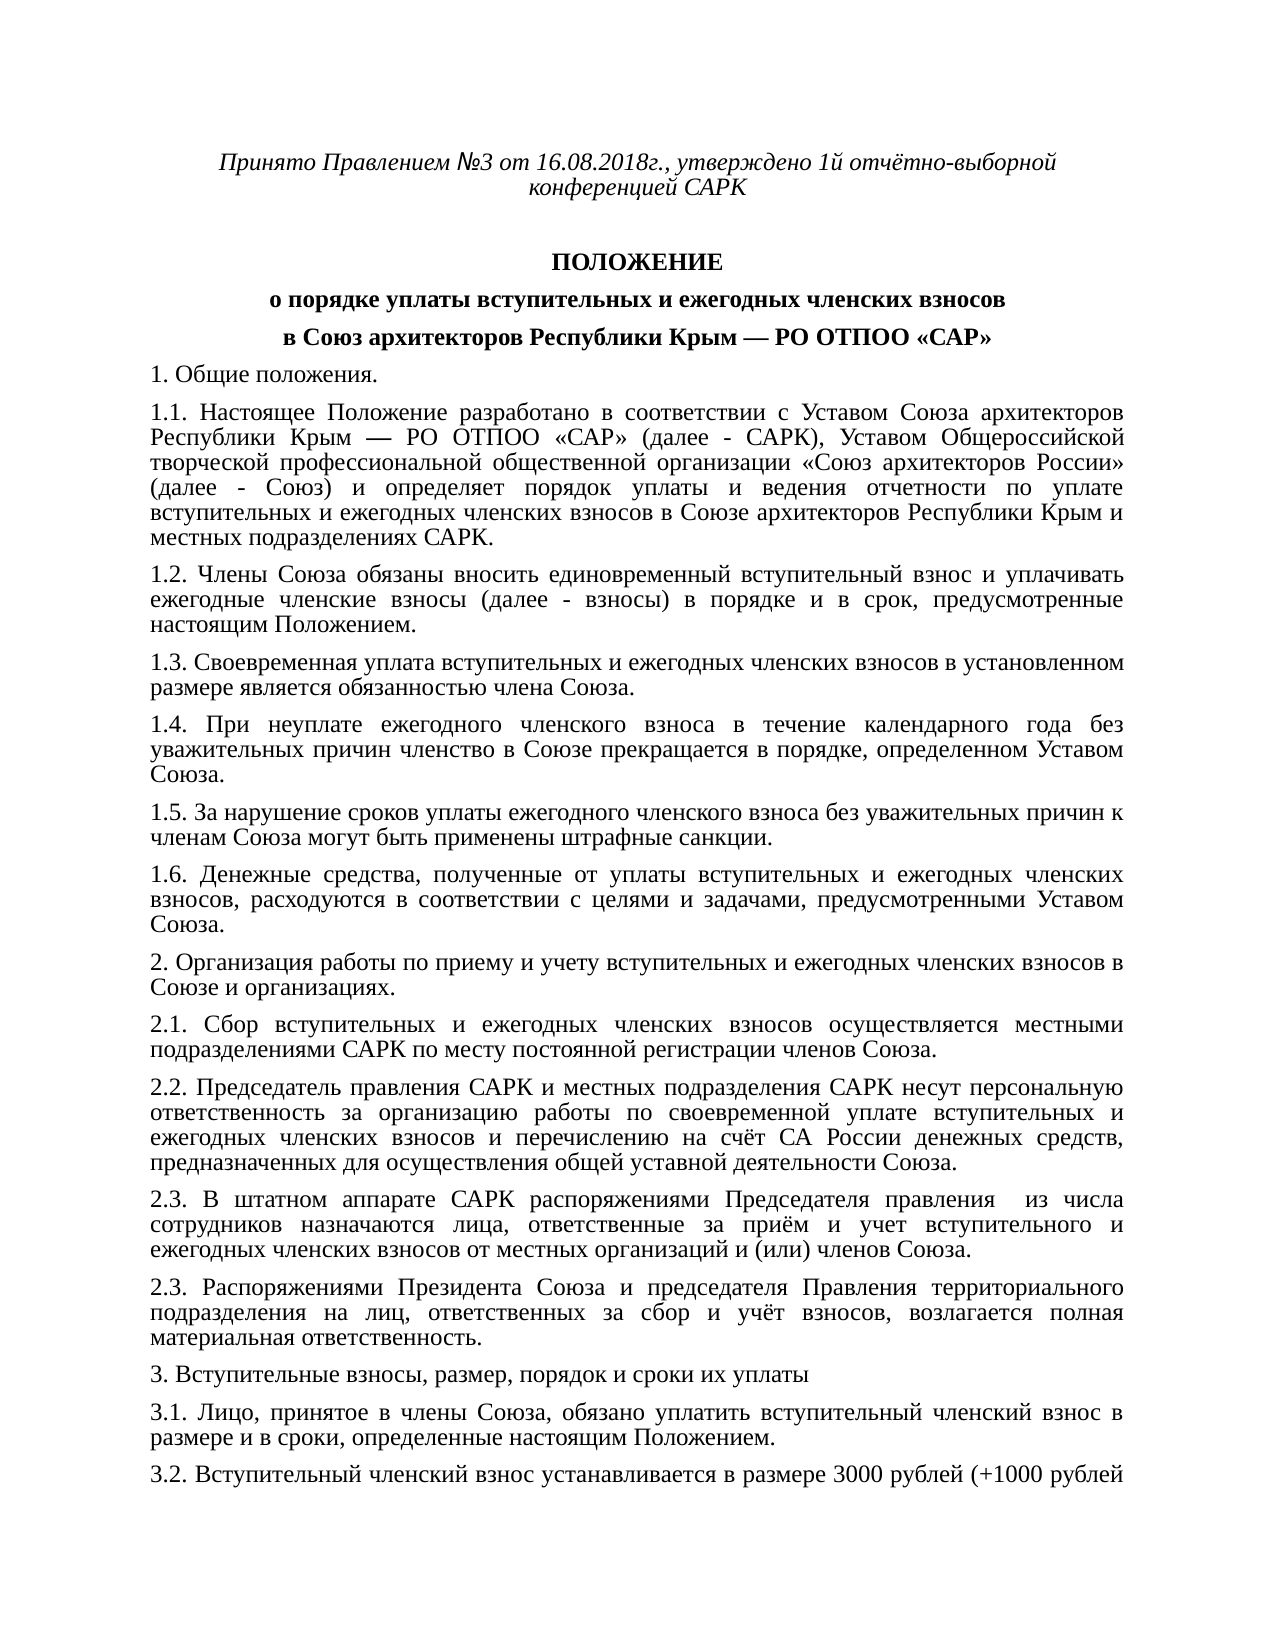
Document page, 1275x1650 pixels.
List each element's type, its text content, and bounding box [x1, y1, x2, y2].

text ПОЛОЖЕНИЕ [150, 250, 1125, 275]
text 1.4. При неуплате ежегодного членского взноса в течение календарного года без уважительных причин членство в Союзе прекращается в порядке, определенном Уставом Союза. [150, 712, 1125, 787]
text в Союз архитекторов Республики Крым — РО ОТПОО «САР» [150, 325, 1125, 350]
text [150, 1462, 1125, 1487]
text 2.2. Председатель правления САРК и местных подразделения САРК несут персональную ответственность за организацию работы по своевременной уплате вступительных и ежегодных членских взносов и перечислению на счёт СА России денежных средств, предназначенных для осуществления общей уставной деятельности Союза. [150, 1075, 1125, 1175]
text о порядке уплаты вступительных и ежегодных членских взносов [150, 287, 1125, 312]
text 2.3. В штатном аппарате САРК распоряжениями Председателя правления из числа сотрудников назначаются лица, ответственные за приём и учет вступительного и ежегодных членских взносов от местных организаций и (или) членов Союза. [150, 1187, 1125, 1262]
text 1.5. За нарушение сроков уплаты ежегодного членского взноса без уважительных причин к членам Союза могут быть применены штрафные санкции. [150, 800, 1125, 850]
text 2. Организация работы по приему и учету вступительных и ежегодных членских взносов в Союзе и организациях. [150, 950, 1125, 1000]
text 2.3. Распоряжениями Президента Союза и председателя Правления территориального подразделения на лиц, ответственных за сбор и учёт взносов, возлагается полная материальная ответственность. [150, 1275, 1125, 1350]
text 1. Общие положения. [150, 362, 1125, 387]
text 3. Вступительные взносы, размер, порядок и сроки их уплаты [150, 1362, 1125, 1387]
text 1.2. Члены Союза обязаны вносить единовременный вступительный взнос и уплачивать ежегодные членские взносы (далее - взносы) в порядке и в срок, предусмотренные настоящим Положением. [150, 562, 1125, 637]
text 1.6. Денежные средства, полученные от уплаты вступительных и ежегодных членских взносов, расходуются в соответствии с целями и задачами, предусмотренными Уставом Союза. [150, 862, 1125, 937]
text 1.1. Настоящее Положение разработано в соответствии с Уставом Союза архитекторов Республики Крым — РО ОТПОО «САР» (далее - САРК), Уставом Общероссийской творческой профессиональной общественной организации «Союз архитекторов России» (далее - Союз) и определяет порядок уплаты и ведения отчетности по уплате вступительных и ежегодных членских взносов в Союзе архитекторов Республики Крым и местных подразделениях САРК. [150, 400, 1125, 550]
text 3.1. Лицо, принятое в члены Союза, обязано уплатить вступительный членский взнос в размере и в сроки, определенные настоящим Положением. [150, 1400, 1125, 1450]
text 1.3. Своевременная уплата вступительных и ежегодных членских взносов в установленном размере является обязанностью члена Союза. [150, 650, 1125, 700]
text Принято Правлением №3 от 16.08.2018г., утверждено 1й отчётно-выборной конференцией САРК [150, 150, 1125, 200]
text 2.1. Сбор вступительных и ежегодных членских взносов осуществляется местными подразделениями САРК по месту постоянной регистрации членов Союза. [150, 1012, 1125, 1062]
